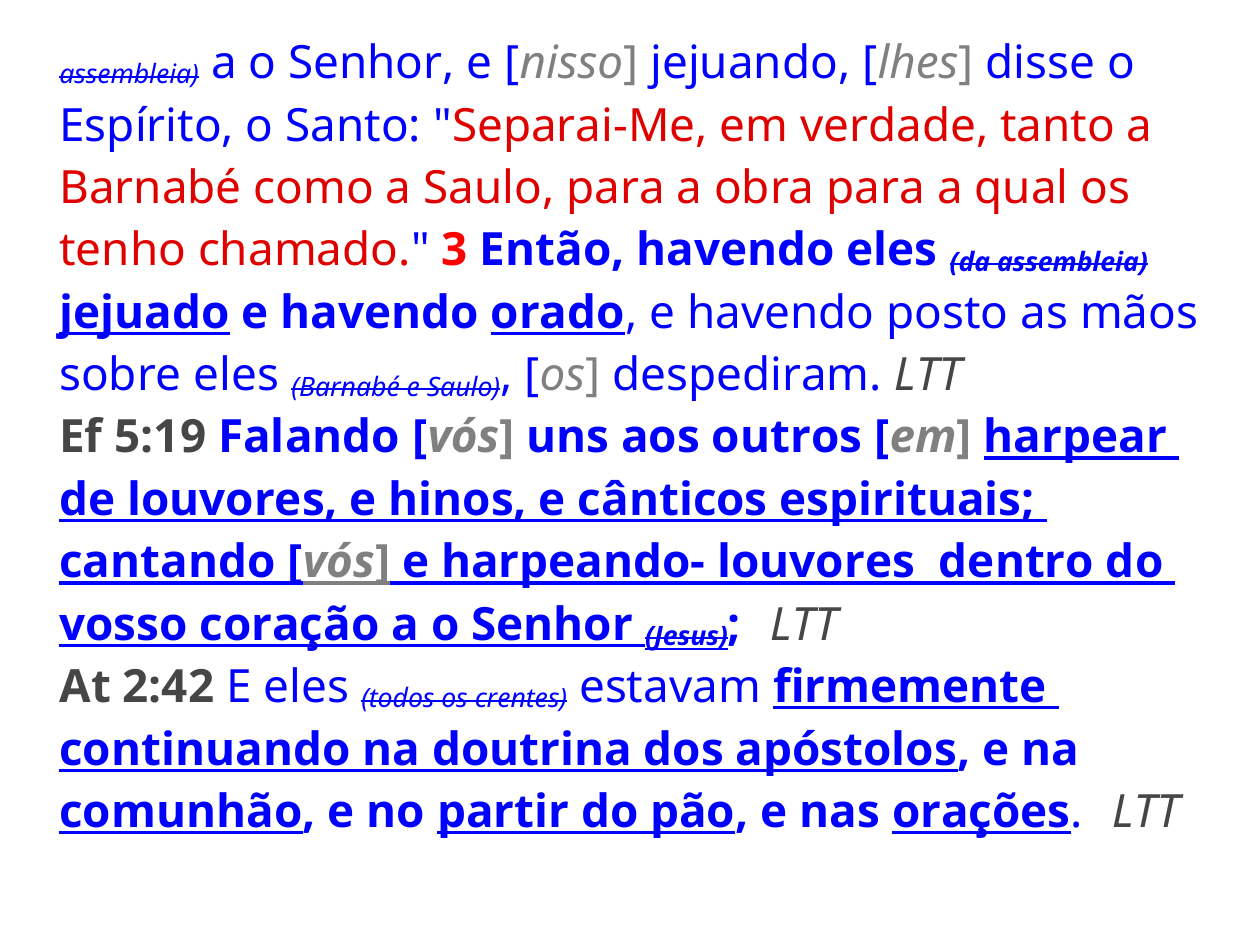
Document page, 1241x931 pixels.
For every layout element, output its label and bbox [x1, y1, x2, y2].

text [59, 29, 1211, 841]
